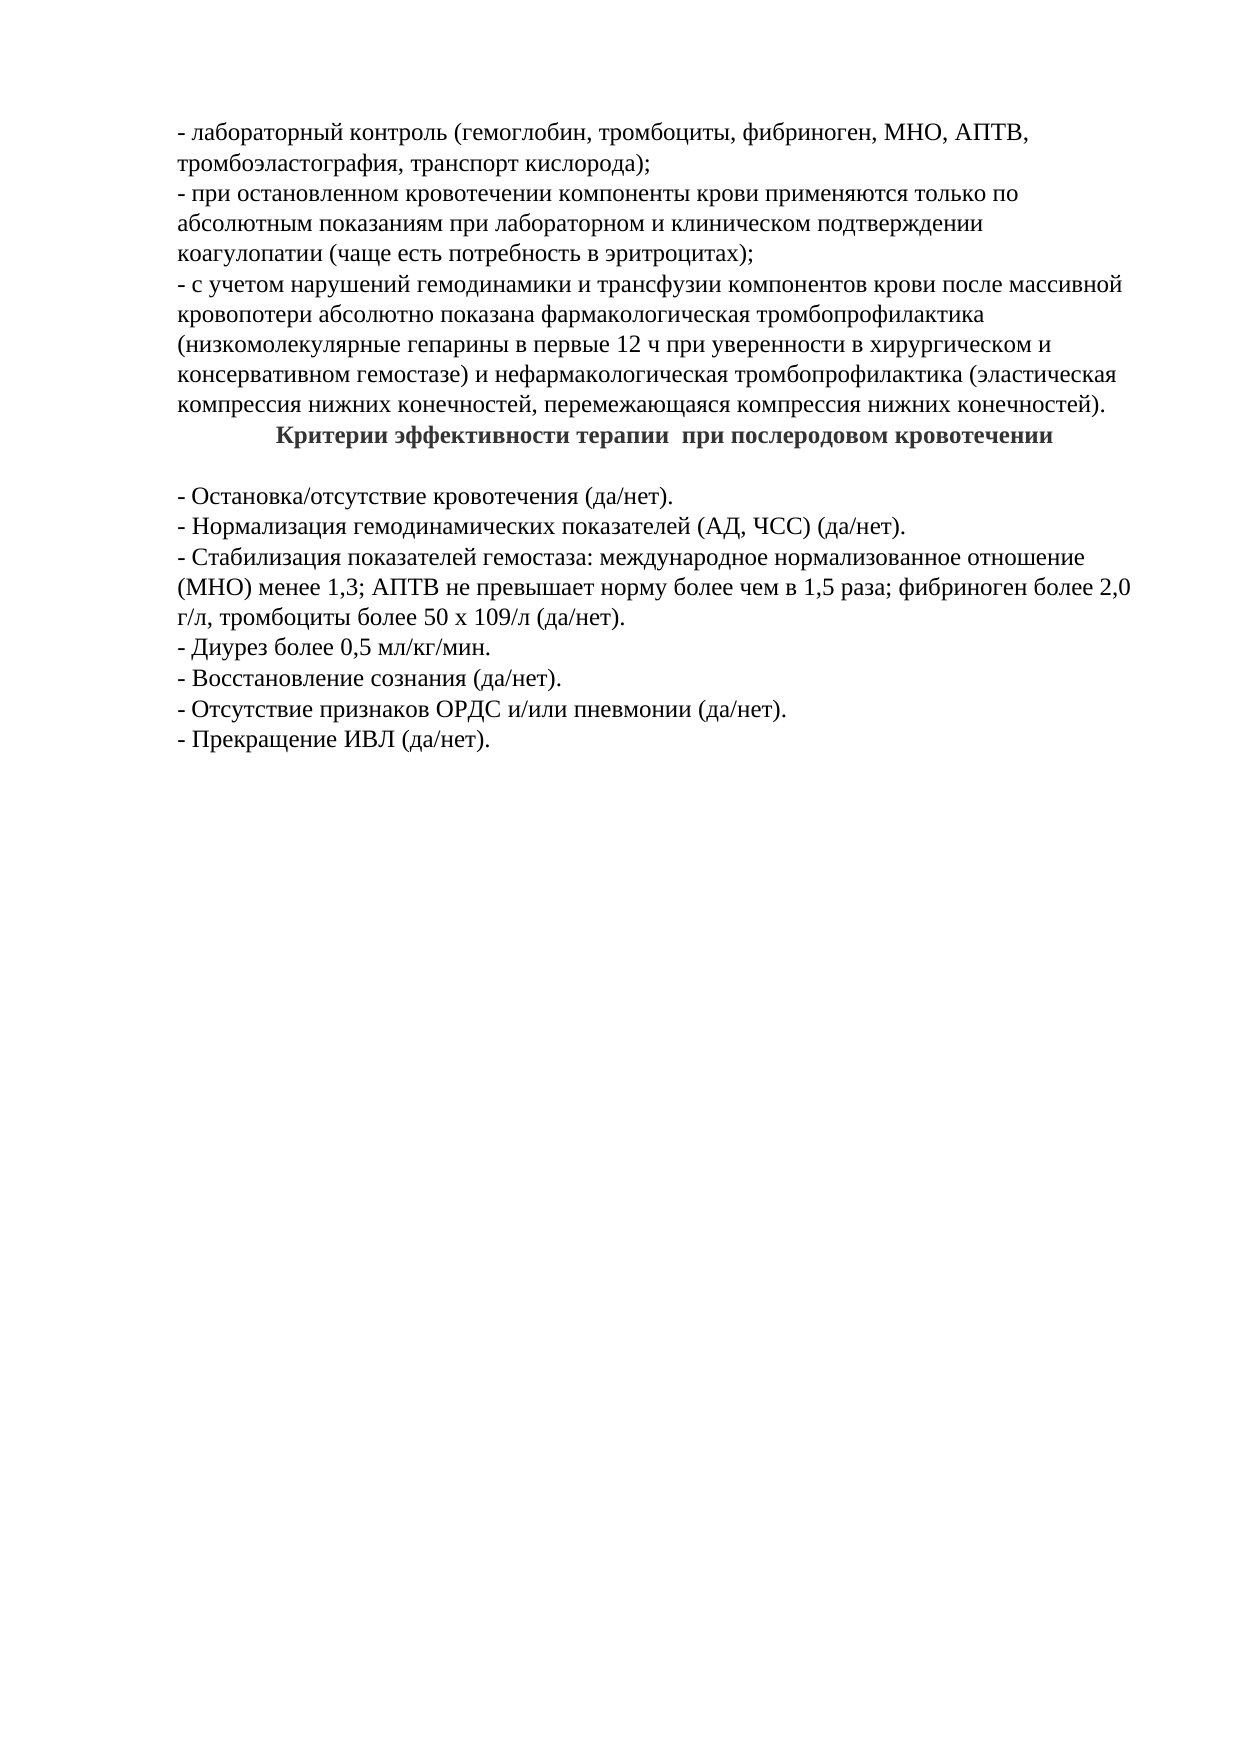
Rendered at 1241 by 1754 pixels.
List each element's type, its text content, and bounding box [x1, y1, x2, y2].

list Диурез более 0,5 мл/кг/мин. [177, 633, 1163, 661]
list при остановленном кровотечении компоненты крови применяются только по абсолютным показаниям при лабораторном и клиническом подтверждении коагулопатии (чаще есть потребность в эритроцитах); [177, 178, 1134, 267]
list Прекращение ИВЛ (да/нет). [177, 724, 1163, 753]
list Нормализация гемодинамических показателей (АД, ЧСС) (да/нет). [177, 511, 1163, 540]
list Остановка/отсутствие кровотечения (да/нет). [177, 481, 1163, 510]
list с учетом нарушений гемодинамики и трансфузии компонентов крови после массивной кровопотери абсолютно показана фармакологическая тромбопрофилактика (низкомолекулярные гепарины в первые 12 ч при уверенности в хирургическом и консервативном гемостазе) и нефармакологическая тромбопрофилактика (эластическая компрессия нижних конечностей, перемежающаяся компрессия нижних конечностей). [177, 269, 1123, 418]
list Отсутствие признаков ОРДС и/или пневмонии (да/нет). [177, 694, 1163, 722]
list лабораторный контроль (гемоглобин, тромбоциты, фибриноген, МНО, АПТВ, тромбоэластография, транспорт кислорода); [177, 117, 1029, 177]
subtitle Критерии эффективности терапии при послеродовом кровотечении [276, 420, 1163, 448]
list Восстановление сознания (да/нет). [177, 663, 1163, 692]
list Стабилизация показателей гемостаза: международное нормализованное отношение (МНО) менее 1,3; АПТВ не превышает норму более чем в 1,5 раза; фибриноген более 2,0 г/л, тромбоциты более 50 x 109/л (да/нет). [177, 542, 1132, 631]
